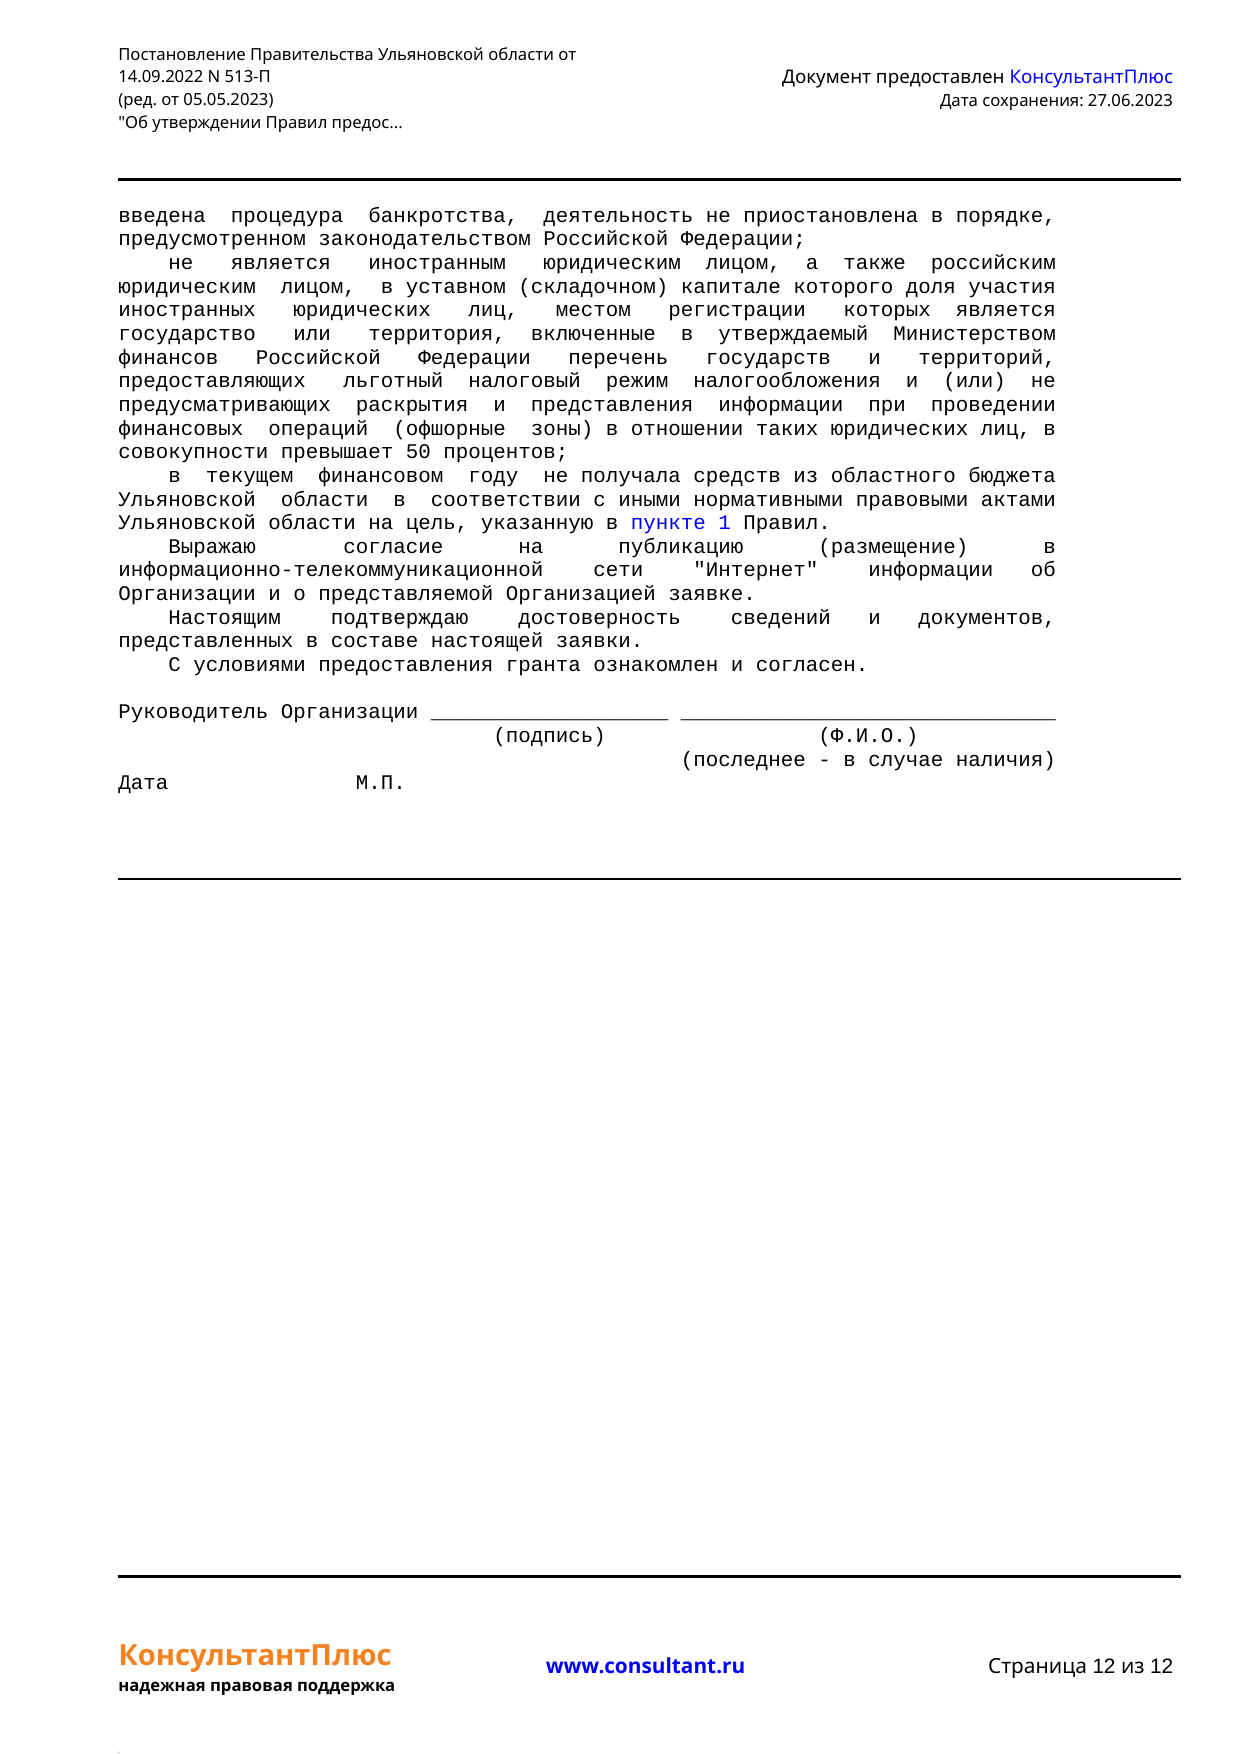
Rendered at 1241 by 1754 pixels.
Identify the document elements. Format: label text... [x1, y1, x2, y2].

text предоставляющих льготный налоговый режим налогообложения и (или) не [118, 370, 1181, 394]
text юридическим лицом, в уставном (складочном) капитале которого доля участия [118, 276, 1181, 299]
text предусматривающих раскрытия и представления информации при проведении [118, 394, 1181, 418]
text Организации и о представляемой Организацией заявке. [118, 583, 1181, 607]
text не является иностранным юридическим лицом, а также российским [118, 252, 1181, 276]
text Дата М.П. [118, 772, 1181, 796]
text С условиями предоставления гранта ознакомлен и согласен. [118, 654, 1181, 678]
text совокупности превышает 50 процентов; [118, 441, 1181, 465]
text введена процедура банкротства, деятельность не приостановлена в порядке, [118, 205, 1181, 228]
text финансовых операций (офшорные зоны) в отношении таких юридических лиц, в [118, 418, 1181, 441]
text государство или территория, включенные в утверждаемый Министерством [118, 323, 1181, 347]
text (последнее - в случае наличия) [118, 749, 1181, 772]
text Выражаю согласие на публикацию (размещение) в [118, 536, 1181, 559]
text Ульяновской области в соответствии с иными нормативными правовыми актами [118, 488, 1181, 512]
text финансов Российской Федерации перечень государств и территорий, [118, 347, 1181, 370]
text информационно-телекоммуникационной сети "Интернет" информации об [118, 559, 1181, 583]
text в текущем финансовом году не получала средств из областного бюджета [118, 465, 1181, 488]
text предусмотренном законодательством Российской Федерации; [118, 228, 1181, 252]
text иностранных юридических лиц, местом регистрации которых является [118, 299, 1181, 323]
text Настоящим подтверждаю достоверность сведений и документов, [118, 607, 1181, 630]
text Руководитель Организации ___________________ ______________________________ [118, 701, 1181, 725]
text Ульяновской области на цель, указанную в пункте 1 Правил. [118, 512, 1181, 536]
text представленных в составе настоящей заявки. [118, 630, 1181, 654]
text (подпись) (Ф.И.О.) [118, 725, 1181, 749]
